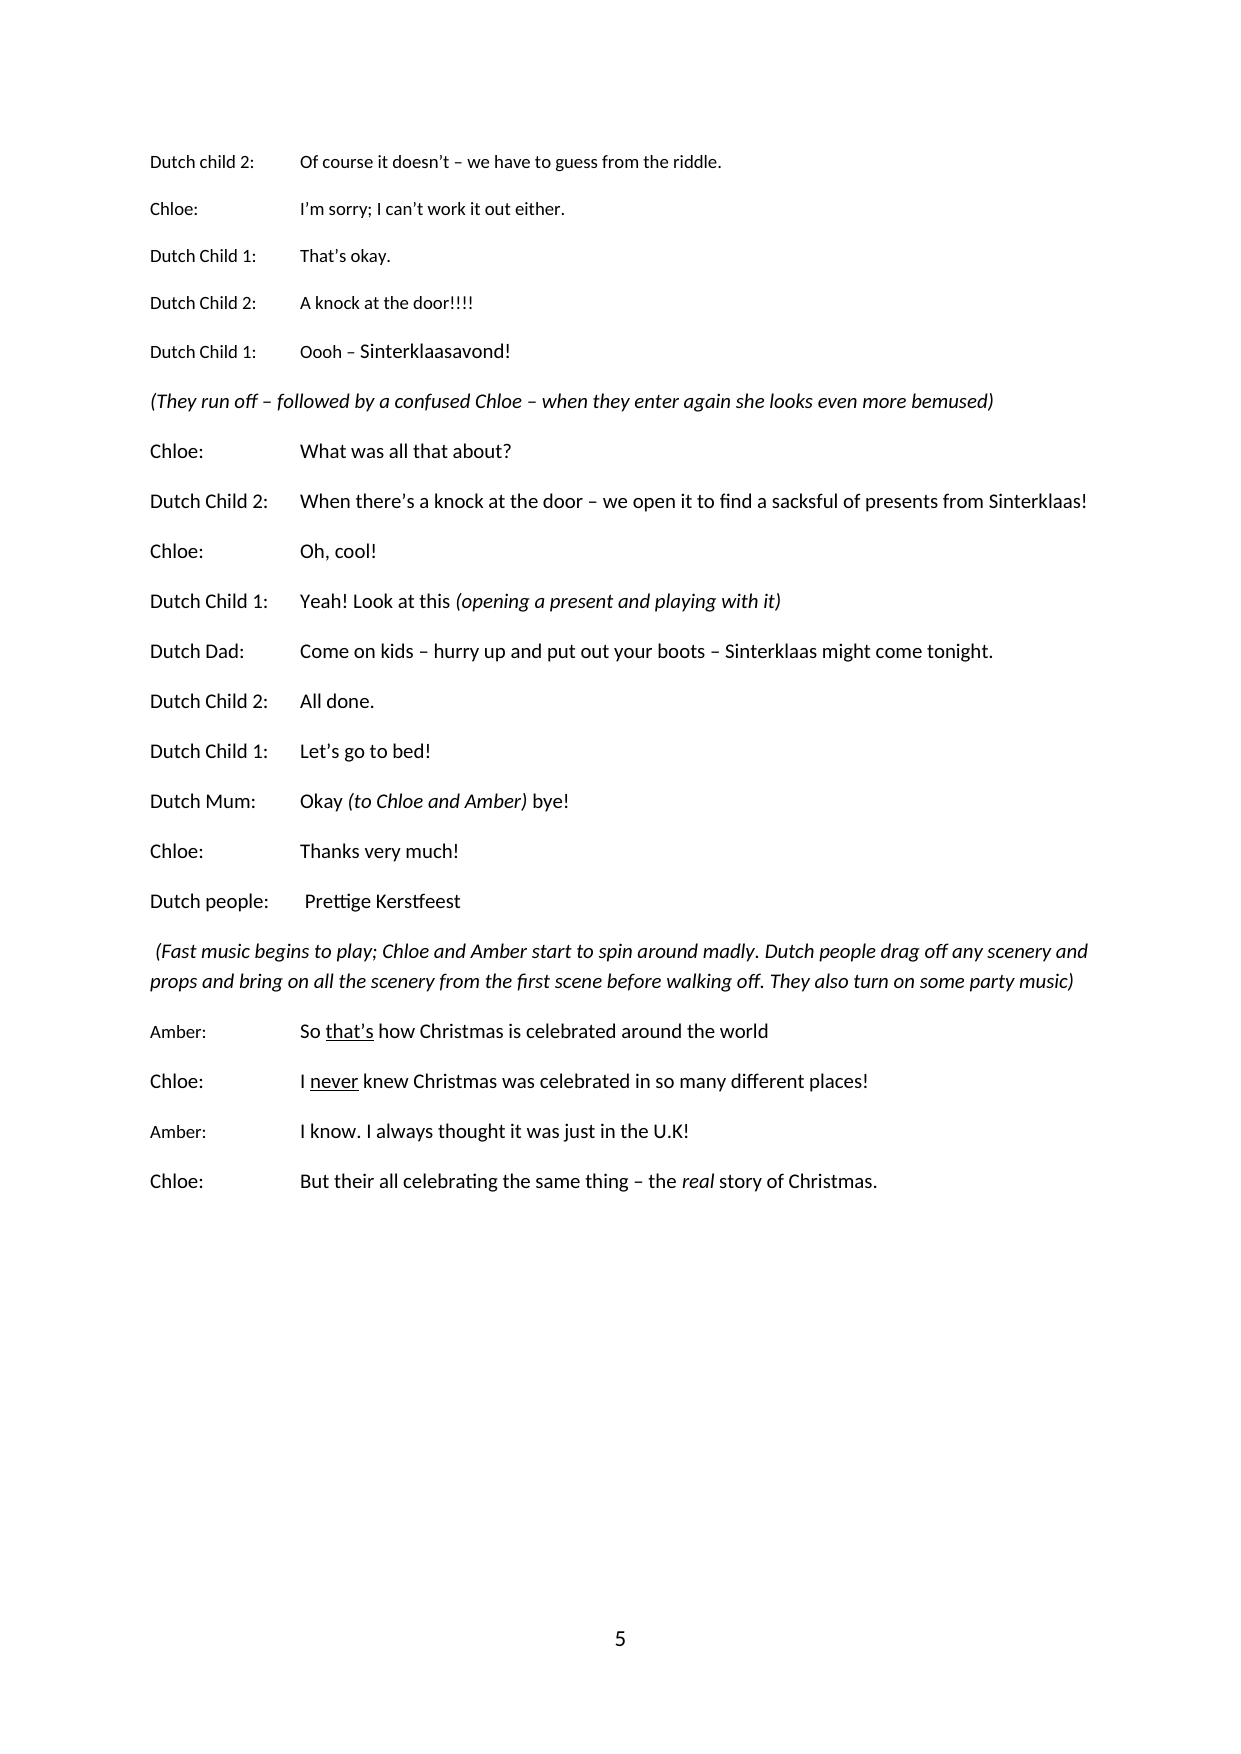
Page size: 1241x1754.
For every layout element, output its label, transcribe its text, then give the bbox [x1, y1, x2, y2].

text Chloe: What was all that about? [150, 439, 1090, 464]
text Dutch Child 2: All done. [150, 689, 1090, 714]
text Chloe: Thanks very much! [150, 839, 1090, 864]
text Chloe: But their all celebrating the same thing – the real story of Christmas. [150, 1168, 1090, 1193]
text Dutch Dad: Come on kids – hurry up and put out your boots – Sinterklaas might come tonight. [150, 639, 1090, 664]
text Dutch Child 2: When there’s a knock at the door – we open it to find a sacksful of presents from Sinterklaas! [150, 489, 1090, 514]
text Dutch Child 1: Yeah! Look at this (opening a present and playing with it) [150, 589, 1090, 614]
text Dutch Child 1: Oooh – Sinterklaasavond! [150, 339, 1090, 364]
text Dutch Child 1: Let’s go to bed! [150, 739, 1090, 764]
text Dutch Mum: Okay (to Chloe and Amber) bye! [150, 789, 1090, 814]
text Dutch Child 2: A knock at the door!!!! [150, 292, 1090, 314]
text Dutch child 2: Of course it doesn’t – we have to guess from the riddle. [150, 150, 1090, 173]
text Dutch people: Prettige Kerstfeest [150, 889, 1090, 914]
text Amber: So that’s how Christmas is celebrated around the world [150, 1018, 1090, 1043]
text Chloe: I never knew Christmas was celebrated in so many different places! [150, 1068, 1090, 1093]
text Chloe: I’m sorry; I can’t work it out either. [150, 197, 1090, 220]
text Chloe: Oh, cool! [150, 539, 1090, 564]
text Amber: I know. I always thought it was just in the U.K! [150, 1118, 1090, 1143]
text Dutch Child 1: That’s okay. [150, 244, 1090, 267]
text (Fast music begins to play; Chloe and Amber start to spin around madly. Dutch people drag off any scenery and props and bring on all the scenery from the first scene before walking off. They also turn on some party music) [150, 939, 1090, 993]
text (They run off – followed by a confused Chloe – when they enter again she looks even more bemused) [150, 389, 1090, 414]
